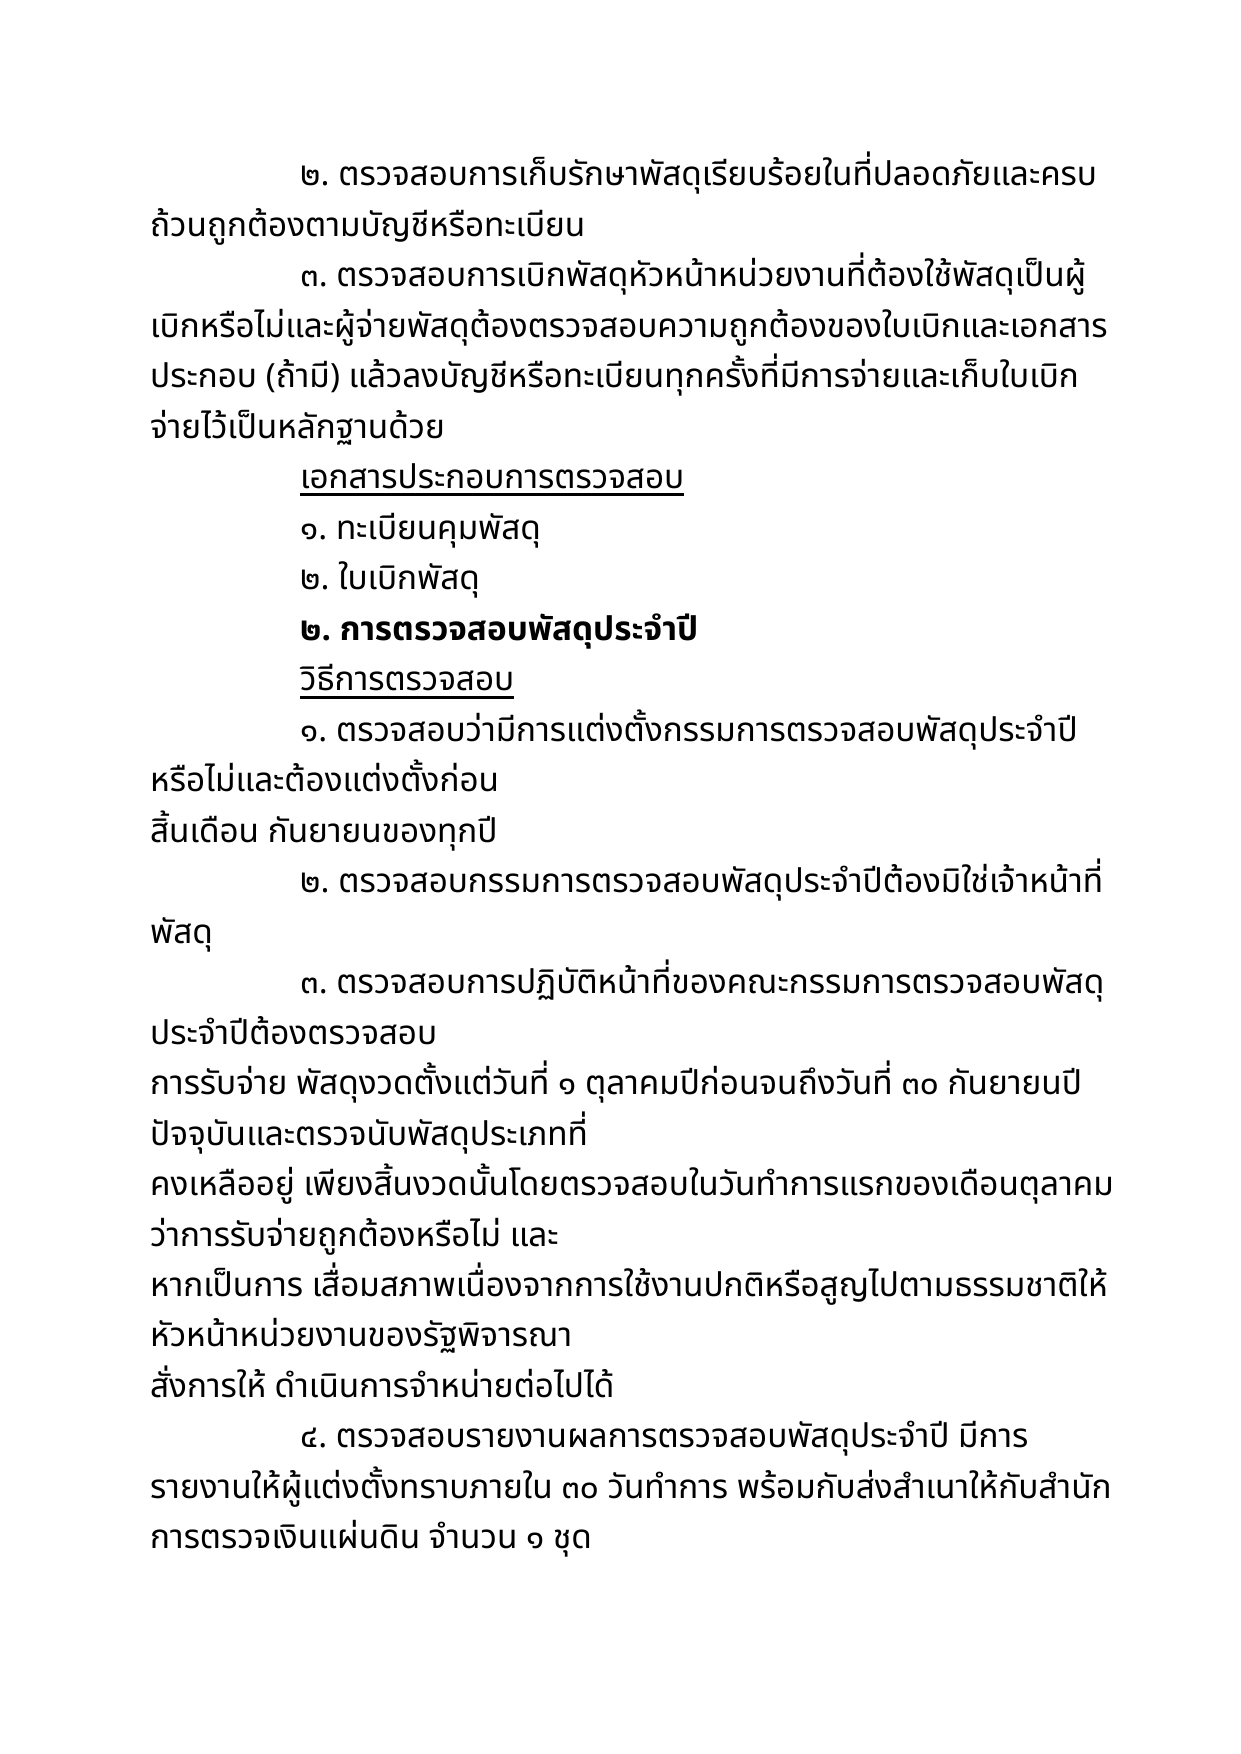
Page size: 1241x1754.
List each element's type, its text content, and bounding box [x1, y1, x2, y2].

text สั่งการให้ ดำเนินการจำหน่ายต่อไปได้ [150, 1362, 1122, 1412]
text ๒. การตรวจสอบพัสดุประจำปี [150, 605, 1122, 655]
text ๒. ตรวจสอบกรรมการตรวจสอบพัสดุประจำปีต้องมิใช่เจ้าหน้าที่พัสดุ [150, 857, 1122, 958]
text ๑. ทะเบียนคุมพัสดุ [150, 503, 1122, 554]
text หากเป็นการ เสื่อมสภาพเนื่องจากการใช้งานปกติหรือสูญไปตามธรรมชาติให้หัวหน้าหน่วยงานของรัฐพิจารณา [150, 1261, 1122, 1362]
text วิธีการตรวจสอบ [150, 655, 1122, 706]
text สิ้นเดือน กันยายนของทุกปี [150, 807, 1122, 857]
text ๑. ตรวจสอบว่ามีการแต่งตั้งกรรมการตรวจสอบพัสดุประจำปีหรือไม่และต้องแต่งตั้งก่อน [150, 706, 1122, 807]
text การรับจ่าย พัสดุงวดตั้งแต่วันที่ ๑ ตุลาคมปีก่อนจนถึงวันที่ ๓๐ กันยายนปีปัจจุบันและตรวจนับพัสดุประเภทที่ [150, 1059, 1122, 1160]
text ๒. ใบเบิกพัสดุ [150, 554, 1122, 605]
text ๓. ตรวจสอบการเบิกพัสดุหัวหน้าหน่วยงานที่ต้องใช้พัสดุเป็นผู้เบิกหรือไม่และผู้จ่ายพัสดุต้องตรวจสอบความถูกต้องของใบเบิกและเอกสารประกอบ (ถ้ามี) แล้วลงบัญชีหรือทะเบียนทุกครั้งที่มีการจ่ายและเก็บใบเบิกจ่ายไว้เป็นหลักฐานด้วย [150, 251, 1122, 453]
text คงเหลืออยู่ เพียงสิ้นงวดนั้นโดยตรวจสอบในวันทำการแรกของเดือนตุลาคมว่าการรับจ่ายถูกต้องหรือไม่ และ [150, 1160, 1122, 1261]
text ๓. ตรวจสอบการปฏิบัติหน้าที่ของคณะกรรมการตรวจสอบพัสดุประจำปีต้องตรวจสอบ [150, 958, 1122, 1059]
text ๒. ตรวจสอบการเก็บรักษาพัสดุเรียบร้อยในที่ปลอดภัยและครบถ้วนถูกต้องตามบัญชีหรือทะเบียน [150, 150, 1122, 251]
text ๔. ตรวจสอบรายงานผลการตรวจสอบพัสดุประจำปี มีการรายงานให้ผู้แต่งตั้งทราบภายใน ๓๐ วันทำการ พร้อมกับส่งสำเนาให้กับสำนักการตรวจเงินแผ่นดิน จำนวน ๑ ชุด [150, 1412, 1122, 1564]
text เอกสารประกอบการตรวจสอบ [150, 453, 1122, 503]
